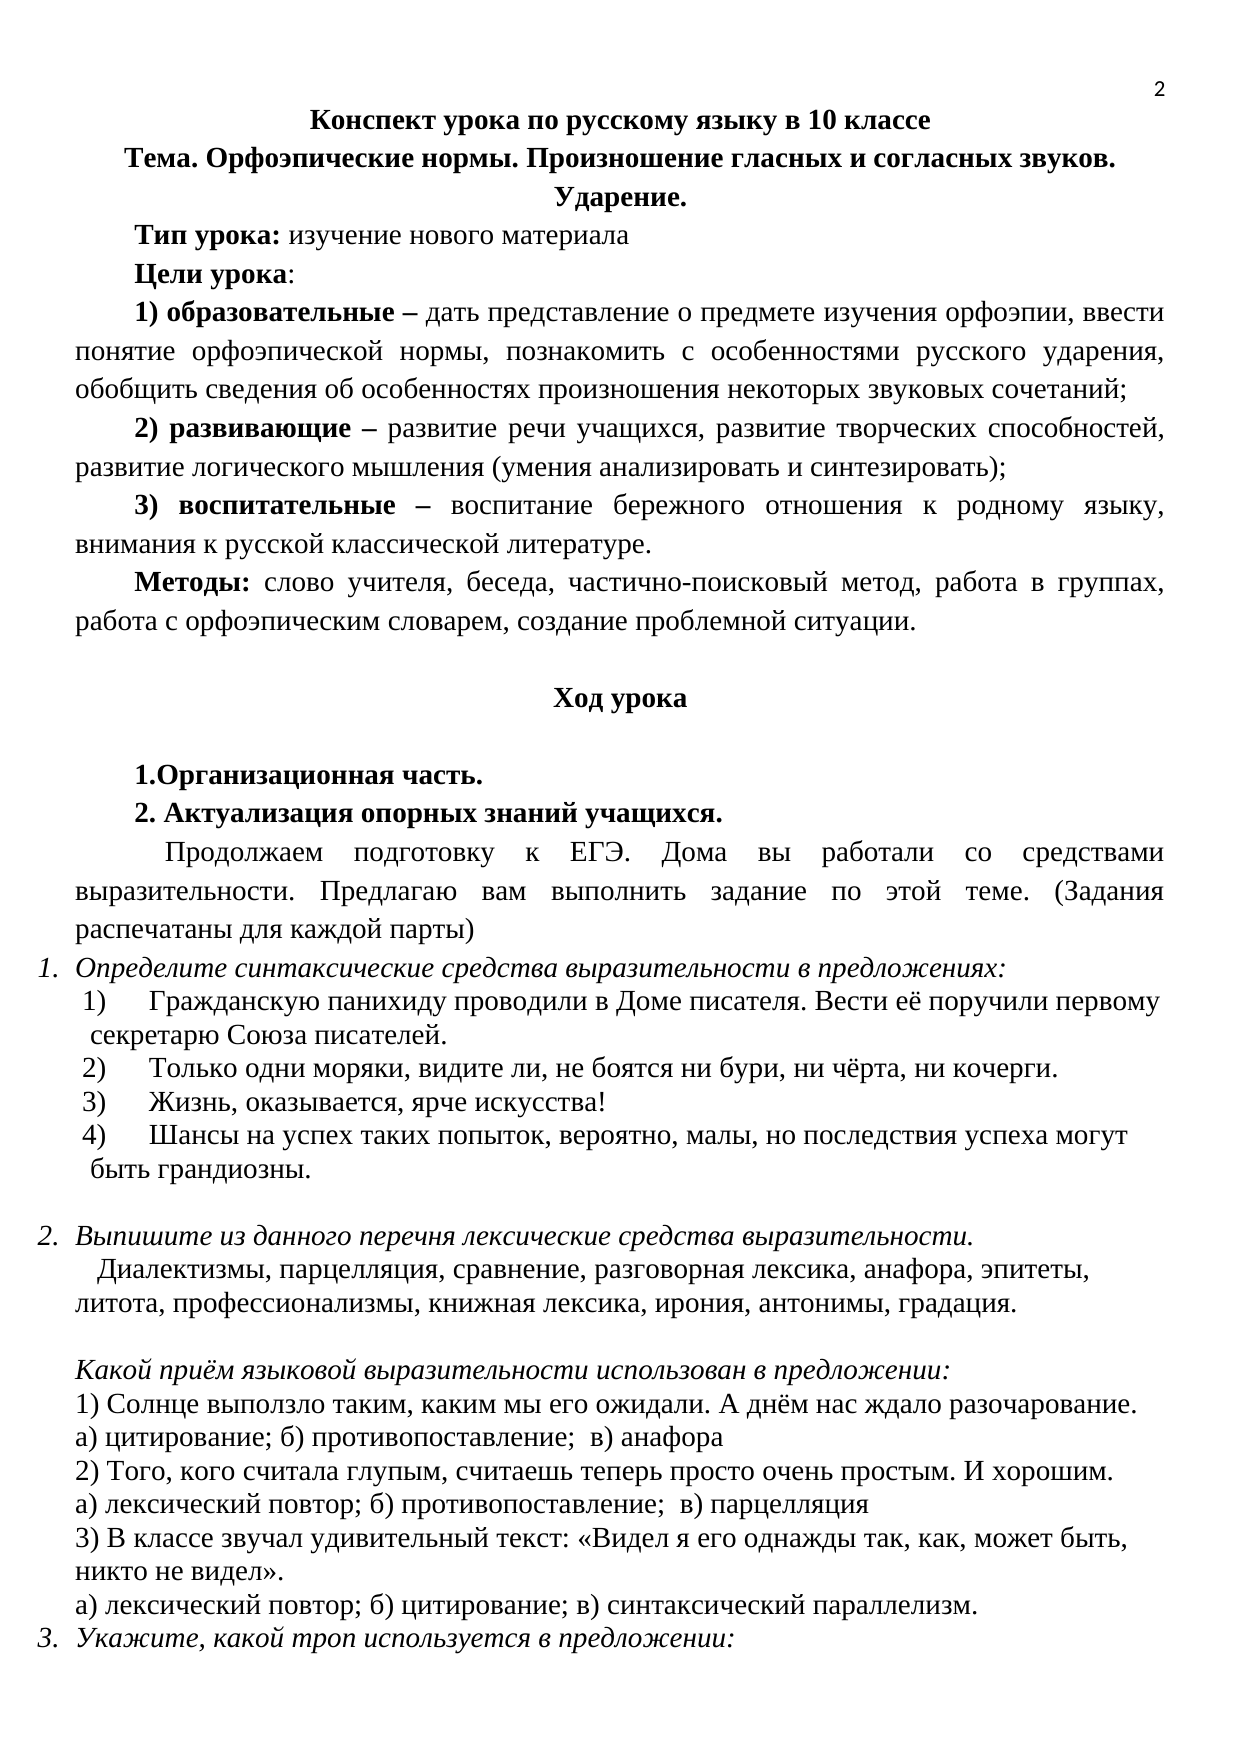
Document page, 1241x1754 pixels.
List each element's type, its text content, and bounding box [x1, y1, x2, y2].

text Ход урока [75, 680, 1165, 713]
text а) лексический повтор; б) цитирование; в) синтаксический параллелизм. [75, 1587, 1165, 1621]
list Какой приём языковой выразительности использован в предложении: [75, 1352, 1165, 1386]
text 2. Актуализация опорных знаний учащихся. [75, 796, 1165, 829]
text 1) Солнце выползло таким, каким мы его ожидали. А днём нас ждало разочарование. [75, 1386, 1165, 1419]
list а) цитирование; б) противопоставление; в) анафора [75, 1419, 1165, 1453]
text Продолжаем подготовку к ЕГЭ. Дома вы работали со средствами выразительности. Предлагаю вам выполнить задание по этой теме. (Задания распечатаны для каждой парты) [75, 834, 1165, 945]
list Жизнь, оказывается, ярче искусства! [82, 1084, 1165, 1117]
list Гражданскую панихиду проводили в Доме писателя. Вести её поручили первому секретарю Союза писателей. [82, 983, 1165, 1050]
list Определите синтаксические средства выразительности в предложениях: [37, 950, 1165, 983]
text Тема. Орфоэпические нормы. Произношение гласных и согласных звуков. Ударение. [75, 140, 1165, 212]
list 2) Того, кого считала глупым, считаешь теперь просто очень простым. И хорошим. [75, 1453, 1165, 1486]
list Только одни моряки, видите ли, не боятся ни бури, ни чёрта, ни кочерги. [82, 1050, 1165, 1084]
list 3) В классе звучал удивительный текст: «Видел я его однажды так, как, может быть, никто не видел». [75, 1520, 1165, 1587]
text а) лексический повтор; б) противопоставление; в) парцелляция [75, 1486, 1165, 1520]
list Шансы на успех таких попыток, вероятно, малы, но последствия успеха могут быть грандиозны. [82, 1117, 1165, 1184]
text Конспект урока по русскому языку в 10 классе [75, 102, 1165, 135]
text 1.Организационная часть. [75, 757, 1165, 791]
text 3) воспитательные – воспитание бережного отношения к родному языку, внимания к русской классической литературе. [75, 487, 1165, 559]
text Тип урока: изучение нового материала [75, 217, 1165, 251]
text Цели урока: [75, 256, 1165, 289]
text Методы: слово учителя, беседа, частично-поисковый метод, работа в группах, работа с орфоэпическим словарем, создание проблемной ситуации. [75, 564, 1165, 636]
list Диалектизмы, парцелляция, сравнение, разговорная лексика, анафора, эпитеты, литота, профессионализмы, книжная лексика, ирония, антонимы, градация. [75, 1252, 1165, 1319]
text 2) развивающие – развитие речи учащихся, развитие творческих способностей, развитие логического мышления (умения анализировать и синтезировать); [75, 410, 1165, 482]
list Выпишите из данного перечня лексические средства выразительности. [37, 1218, 1165, 1252]
text 1) образовательные – дать представление о предмете изучения орфоэпии, ввести понятие орфоэпической нормы, познакомить с особенностями русского ударения, обобщить сведения об особенностях произношения некоторых звуковых сочетаний; [75, 294, 1165, 405]
list Укажите, какой троп используется в предложении: [37, 1621, 1165, 1654]
